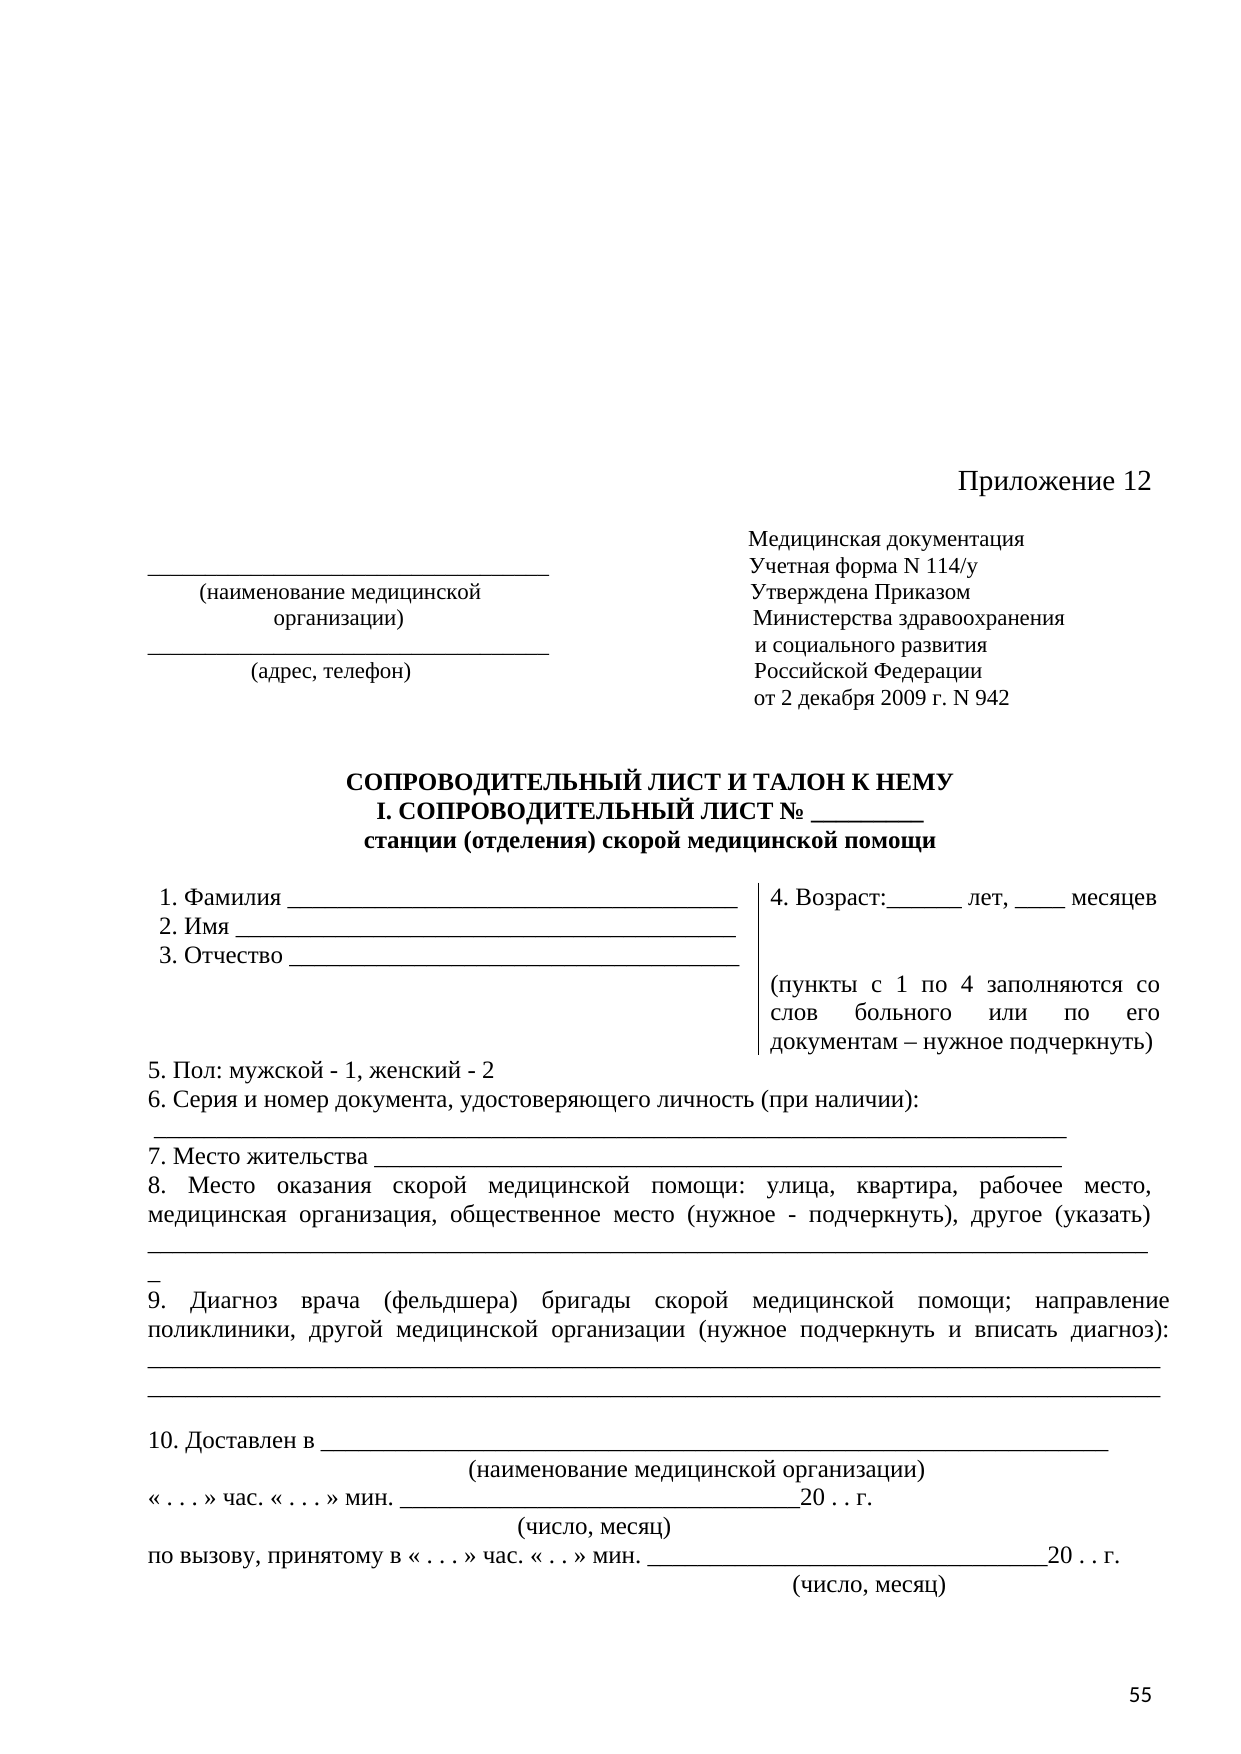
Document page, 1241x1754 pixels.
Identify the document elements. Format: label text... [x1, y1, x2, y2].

text _________________________________________________________________________ [148, 1112, 1171, 1141]
text I. СОПРОВОДИТЕЛЬНЫЙ ЛИСТ № _________ [148, 796, 1152, 825]
text 7. Место жительства _______________________________________________________ [148, 1141, 1171, 1170]
table_header 1. Фамилия ____________________________________ 2. Имя ________________________________________ 3. Отчество ____________________________________ [148, 883, 758, 1055]
text организации) Министерства здравоохранения [148, 604, 1152, 631]
text ___________________________________ и социального развития [148, 631, 1152, 657]
text Медицинская документация [148, 525, 1152, 552]
text « . . . » час. « . . . » мин. ________________________________20 . . г. [148, 1482, 1171, 1511]
text _________________________________________________________________________________ [148, 1371, 1171, 1400]
table_header 4. Возраст:______ лет, ____ месяцев (пункты с 1 по 4 заполняются со слов больного или по его документам – нужное подчеркнуть) [759, 883, 1171, 1055]
text от 2 декабря 2009 г. N 942 [148, 683, 1152, 710]
text СОПРОВОДИТЕЛЬНЫЙ ЛИСТ И ТАЛОН К НЕМУ [148, 767, 1152, 796]
text 6. Серия и номер документа, удостоверяющего личность (при наличии): [148, 1084, 1171, 1112]
text (наименование медицинской организации) [148, 1454, 1171, 1482]
text (число, месяц) [148, 1569, 1171, 1597]
text (число, месяц) [148, 1511, 1171, 1540]
text Приложение 12 [148, 463, 1152, 497]
text (адрес, телефон) Российской Федерации [148, 657, 1152, 683]
text ___________________________________ Учетная форма N 114/у [148, 552, 1152, 578]
text 5. Пол: мужской - 1, женский - 2 [148, 1055, 1171, 1084]
text 9. Диагноз врача (фельдшера) бригады скорой медицинской помощи; направление поликлиники, другой медицинской организации (нужное подчеркнуть и вписать диагноз): _________________________________________________________________________________ [148, 1285, 1171, 1371]
text 10. Доставлен в _______________________________________________________________ [148, 1425, 1171, 1454]
text по вызову, принятому в « . . . » час. « . . » мин. ________________________________20 . . г. [148, 1540, 1171, 1569]
text станции (отделения) скорой медицинской помощи [148, 825, 1152, 854]
text 8. Место оказания скорой медицинской помощи: улица, квартира, рабочее место, медицинская организация, общественное место (нужное - подчеркнуть), другое (указать) _________________________________________________________________________________ [148, 1170, 1152, 1285]
text (наименование медицинской Утверждена Приказом [148, 578, 1152, 604]
